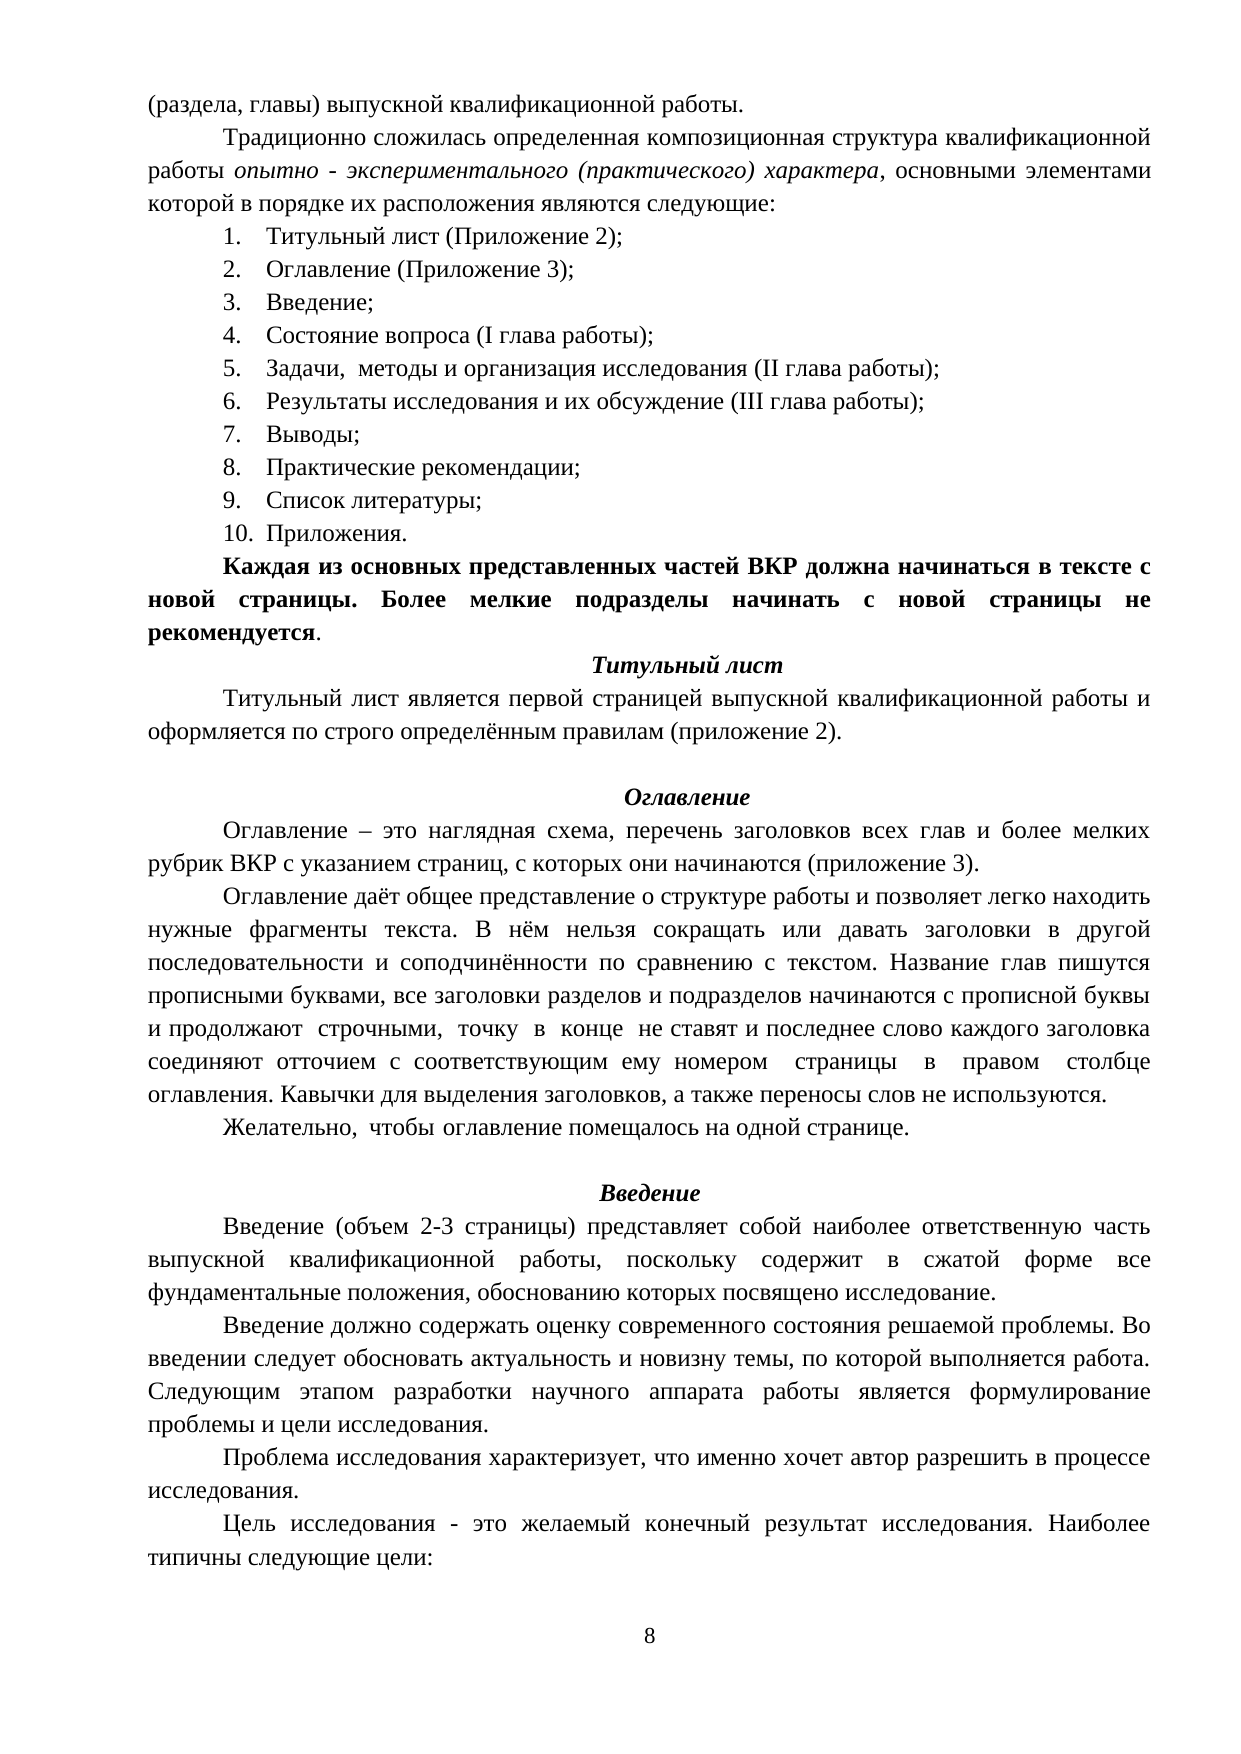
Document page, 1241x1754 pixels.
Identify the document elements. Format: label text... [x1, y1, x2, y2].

text Введение должно содержать оценку современного состояния решаемой проблемы. Во введении следует обосновать актуальность и новизну темы, по которой выполняется работа. Следующим этапом разработки научного аппарата работы является формулирование проблемы и цели исследования. [148, 1310, 1152, 1438]
text Цель исследования - это желаемый конечный результат исследования. Наиболее типичны следующие цели: [148, 1508, 1152, 1570]
text 7. Выводы; [148, 419, 1152, 448]
text Желательно, чтобы оглавление помещалось на одной странице. [148, 1112, 1152, 1141]
text 3. Введение; [148, 287, 1152, 316]
text Традиционно сложилась определенная композиционная структура квалификационной работы опытно - экспериментального (практического) характера, основными элементами которой в порядке их расположения являются следующие: [148, 122, 1152, 216]
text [148, 89, 1152, 117]
text 9. Список литературы; [148, 485, 1152, 514]
text 5. Задачи, методы и организация исследования (II глава работы); [148, 353, 1152, 382]
text 10. Приложения. [148, 518, 1152, 547]
text Введение (объем 2-3 страницы) представляет собой наиболее ответственную часть выпускной квалификационной работы, поскольку содержит в сжатой форме все фундаментальные положения, обоснованию которых посвящено исследование. [148, 1211, 1152, 1306]
text 2. Оглавление (Приложение 3); [148, 254, 1152, 282]
text Оглавление [148, 782, 1152, 811]
text Каждая из основных представленных частей ВКР должна начинаться в тексте с новой страницы. Более мелкие подразделы начинать с новой страницы не рекомендуется. [148, 551, 1152, 646]
text Оглавление – это наглядная схема, перечень заголовков всех глав и более мелких рубрик ВКР с указанием страниц, с которых они начинаются (приложение 3). [148, 815, 1152, 877]
text Оглавление даёт общее представление о структуре работы и позволяет легко находить нужные фрагменты текста. В нём нельзя сокращать или давать заголовки в другой последовательности и соподчинённости по сравнению с текстом. Название глав пишутся прописными буквами, все заголовки разделов и подразделов начинаются с прописной буквы и продолжают строчными, точку в конце не ставят и последнее слово каждого заголовка соединяют отточием с соответствующим ему номером страницы в правом столбце оглавления. Кавычки для выделения заголовков, а также переносы слов не используются. [148, 881, 1152, 1108]
text 8. Практические рекомендации; [148, 452, 1152, 481]
text 1. Титульный лист (Приложение 2); [148, 221, 1152, 249]
text 4. Состояние вопроса (I глава работы); [148, 320, 1152, 348]
text 6. Результаты исследования и их обсуждение (III глава работы); [148, 386, 1152, 414]
text Титульный лист является первой страницей выпускной квалификационной работы и оформляется по строго определённым правилам (приложение 2). [148, 683, 1152, 745]
text Проблема исследования характеризует, что именно хочет автор разрешить в процессе исследования. [148, 1442, 1152, 1504]
text Титульный лист [148, 650, 1152, 679]
text Введение [148, 1178, 1152, 1207]
